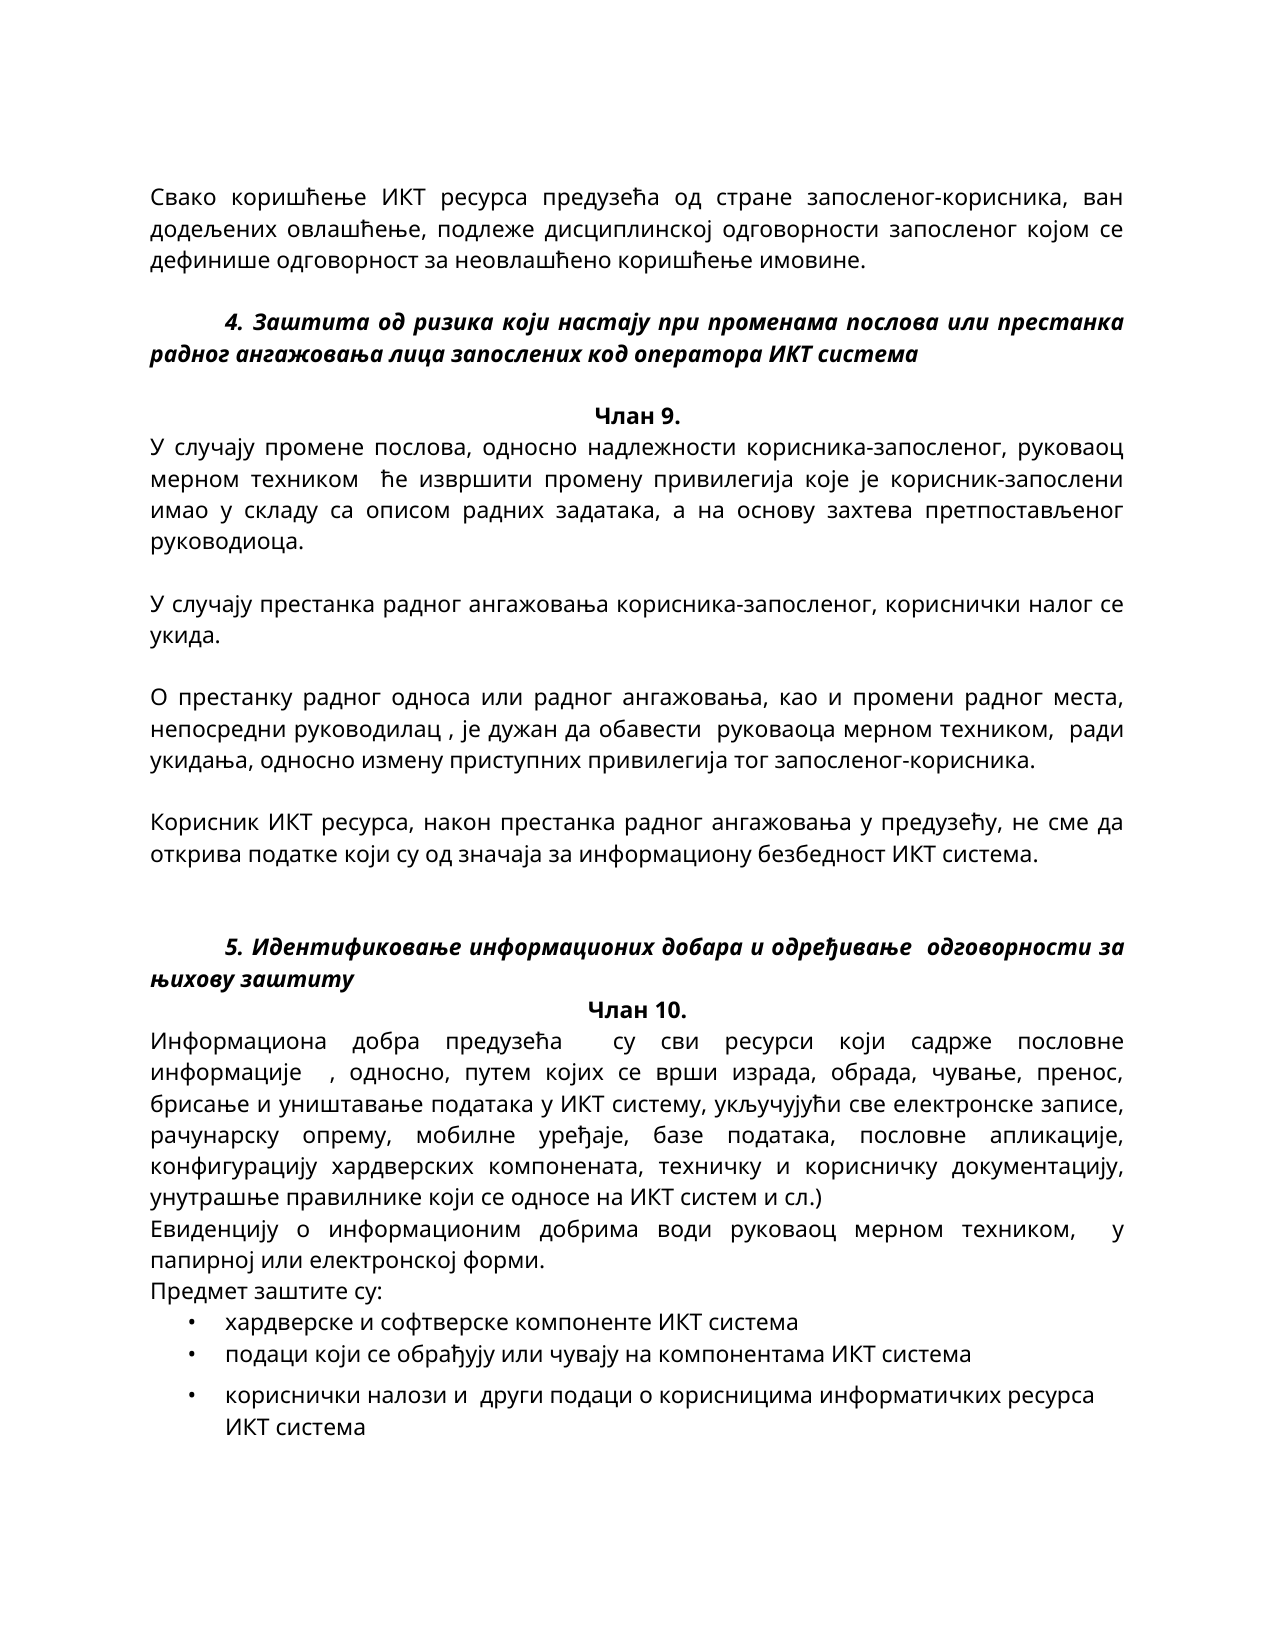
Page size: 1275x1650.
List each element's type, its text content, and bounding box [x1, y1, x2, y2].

text Информациона добра предузећа су сви ресурси који садрже пословне информације , односно, путем којих се врши израда, обрада, чување, пренос, брисање и уништавање података у ИКТ систему, укључујући све електронске записе, рачунарску опрему, мобилне уређаје, базе података, пословне апликације, конфигурацију хардверских компонената, техничку и корисничку документацију, унутрашње правилнике који се односе на ИКТ систем и сл.) [150, 1025, 1125, 1212]
text Члан 10. [150, 994, 1125, 1025]
text Предмет заштите су: [150, 1275, 1125, 1306]
text О престанку радног односа или радног ангажовања, као и промени радног места, непосредни руководилац , је дужан да обавести руковаоца мерном техником, ради укидања, односно измену приступних привилегија тог запосленог-корисника. [150, 681, 1125, 775]
list кориснички налози и други подаци о корисницима информатичких ресурса ИКТ система [187, 1379, 1125, 1442]
list хардверске и софтверске компоненте ИКТ система [187, 1306, 1125, 1337]
text Евиденцију о информационим добрима води руковаоц мерном техником, у папирној или електронској форми. [150, 1212, 1125, 1275]
text Члан 9. [150, 400, 1125, 431]
text Корисник ИКТ ресурса, након престанка радног ангажовања у предузећу, не сме да открива податке који су од значаја за информациону безбедност ИКТ система. [150, 806, 1125, 869]
text 4. Заштита од ризика који настају при променама послова или престанка радног ангажовања лица запослених код оператора ИКТ система [150, 306, 1125, 369]
text У случају промене послова, односно надлежности корисника-запосленог, руковаоц мерном техником ће извршити промену привилегија које је корисник-запослени имао у складу са описом радних задатака, а на основу захтева претпостављеног руководиоца. [150, 431, 1125, 556]
list подаци који се обрађују или чувају на компонентама ИКТ система [187, 1337, 1125, 1369]
text 5. Идентификовање информационих добара и одређивање одговорности за њихову заштиту [150, 931, 1125, 994]
text У случају престанка радног ангажовања корисника-запосленог, кориснички налог се укида. [150, 587, 1125, 650]
text Свако коришћење ИКТ ресурса предузећа од стране запосленог-корисника, ван додељених овлашћење, подлеже дисциплинској одговорности запосленог којом се дефинише одговорност за неовлашћено коришћење имовине. [150, 181, 1125, 275]
